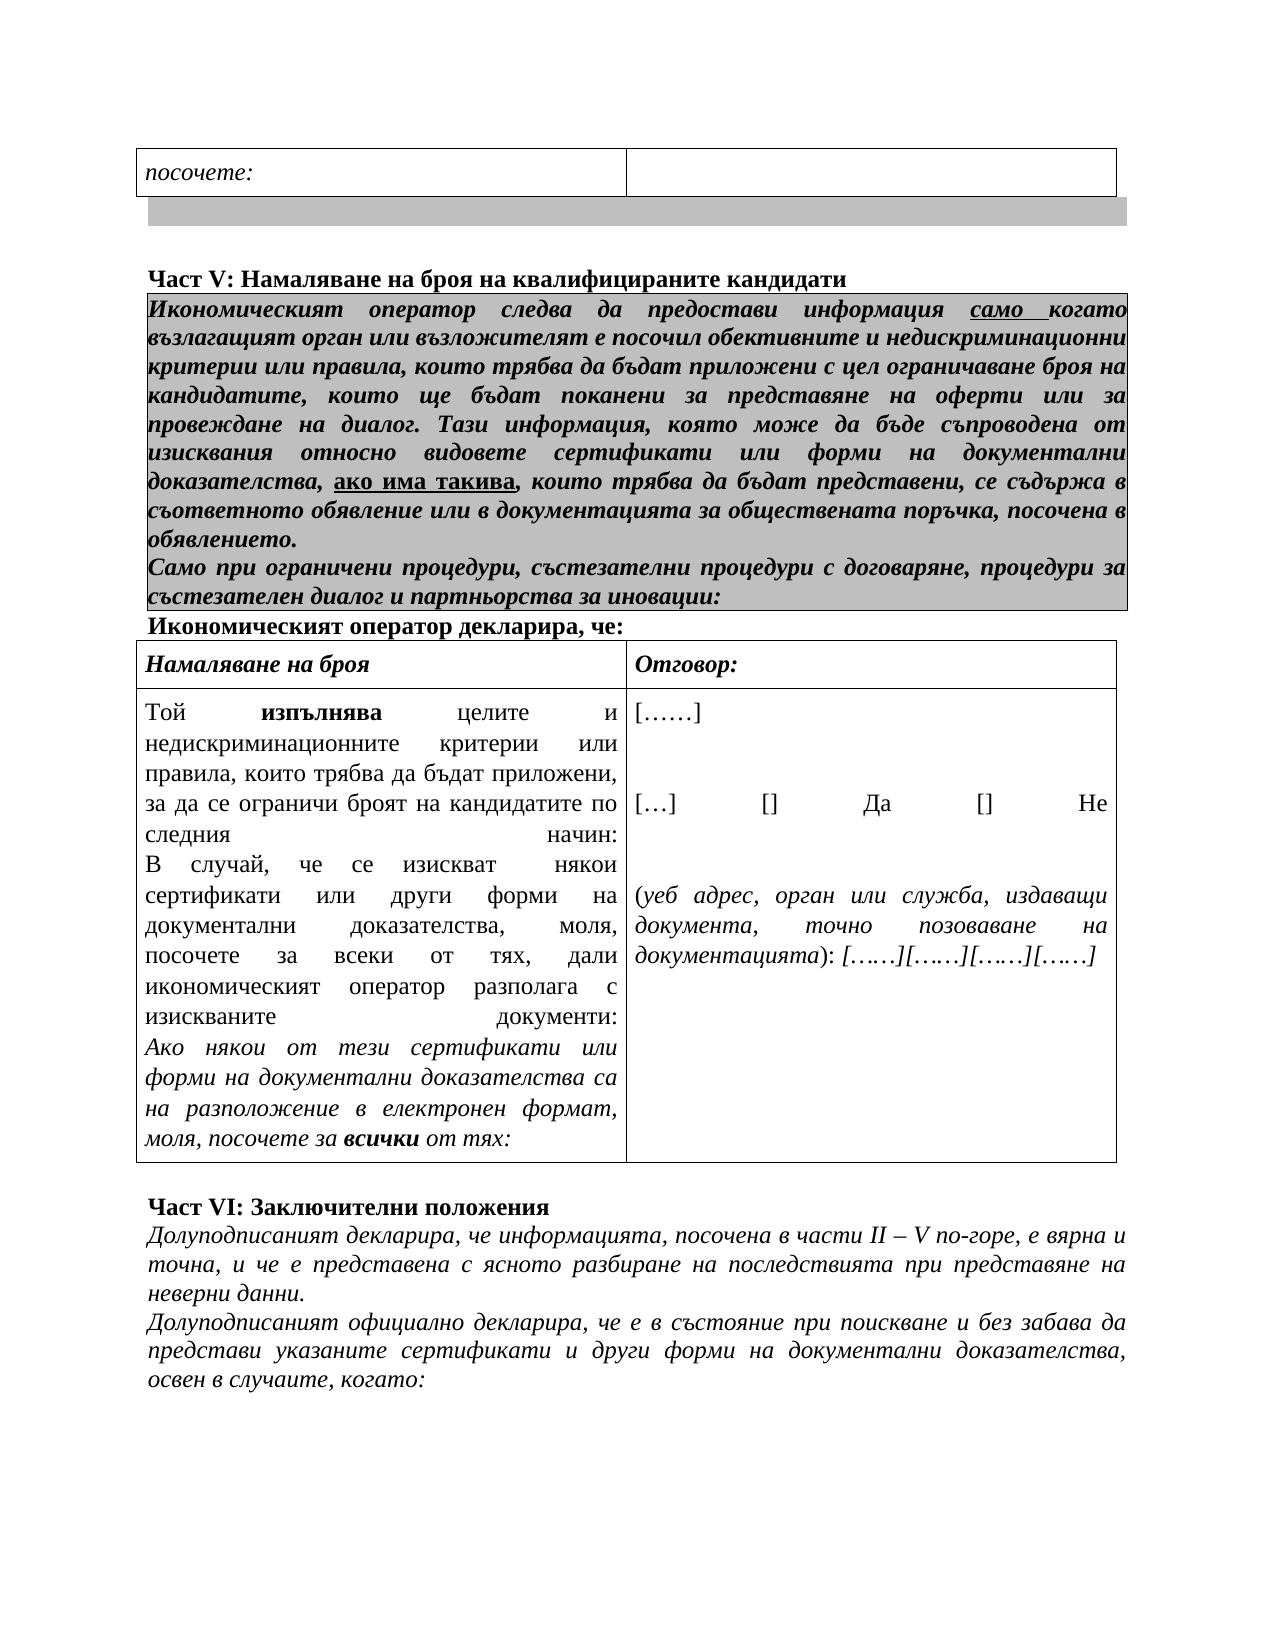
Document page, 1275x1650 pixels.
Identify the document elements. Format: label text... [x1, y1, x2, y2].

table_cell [627, 149, 1116, 196]
text Икономическият оператор следва да предостави информация само когато възлагащият орган или възложителят е посочил обективните и недискриминационни критерии или правила, които трябва да бъдат приложени с цел ограничаване броя на кандидатите, които ще бъдат поканени за представяне на оферти или за провеждане на диалог. Тази информация, която може да бъде съпроводена от изисквания относно видовете сертификати или форми на документални доказателства, ако има такива, които трябва да бъдат представени, се съдържа в съответното обявление или в документацията за обществената поръчка, посочена в обявлението. Само при ограничени процедури, състезателни процедури с договаряне, процедури за състезателен диалог и партньорства за иновации: [148, 294, 1127, 610]
text Част VI: Заключителни положения [148, 1192, 1127, 1220]
table_cell Той изпълнява целите и недискриминационните критерии или правила, които трябва да бъдат приложени, за да се ограничи броят на кандидатите по следния начин: В случай, че се изискват някои сертификати или други форми на документални доказателства, моля, посочете за всеки от тях, дали икономическият оператор разполага с изискваните документи: Ако някои от тези сертификати или форми на документални доказателства са на разположение в електронен формат, моля, посочете за всички от тях: [137, 689, 626, 1162]
table_cell [……] […] [] Да [] Не (уеб адрес, орган или служба, издаващи документа, точно позоваване на документацията): [……][……][……][……] [627, 689, 1116, 1162]
text Част V: Намаляване на броя на квалифицираните кандидати [148, 264, 1127, 293]
table_header Намаляване на броя [137, 641, 626, 688]
text Долуподписаният официално декларира, че е в състояние при поискване и без забава да представи указаните сертификати и други форми на документални доказателства, освен в случаите, когато: [148, 1307, 1127, 1393]
text Икономическият оператор декларира, че: [148, 611, 1127, 640]
text Долуподписаният декларира, че информацията, посочена в части II – V по-горе, е вярна и точна, и че е представена с ясното разбиране на последствията при представяне на неверни данни. [148, 1220, 1127, 1307]
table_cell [137, 149, 626, 196]
table_header Отговор: [627, 641, 1116, 688]
